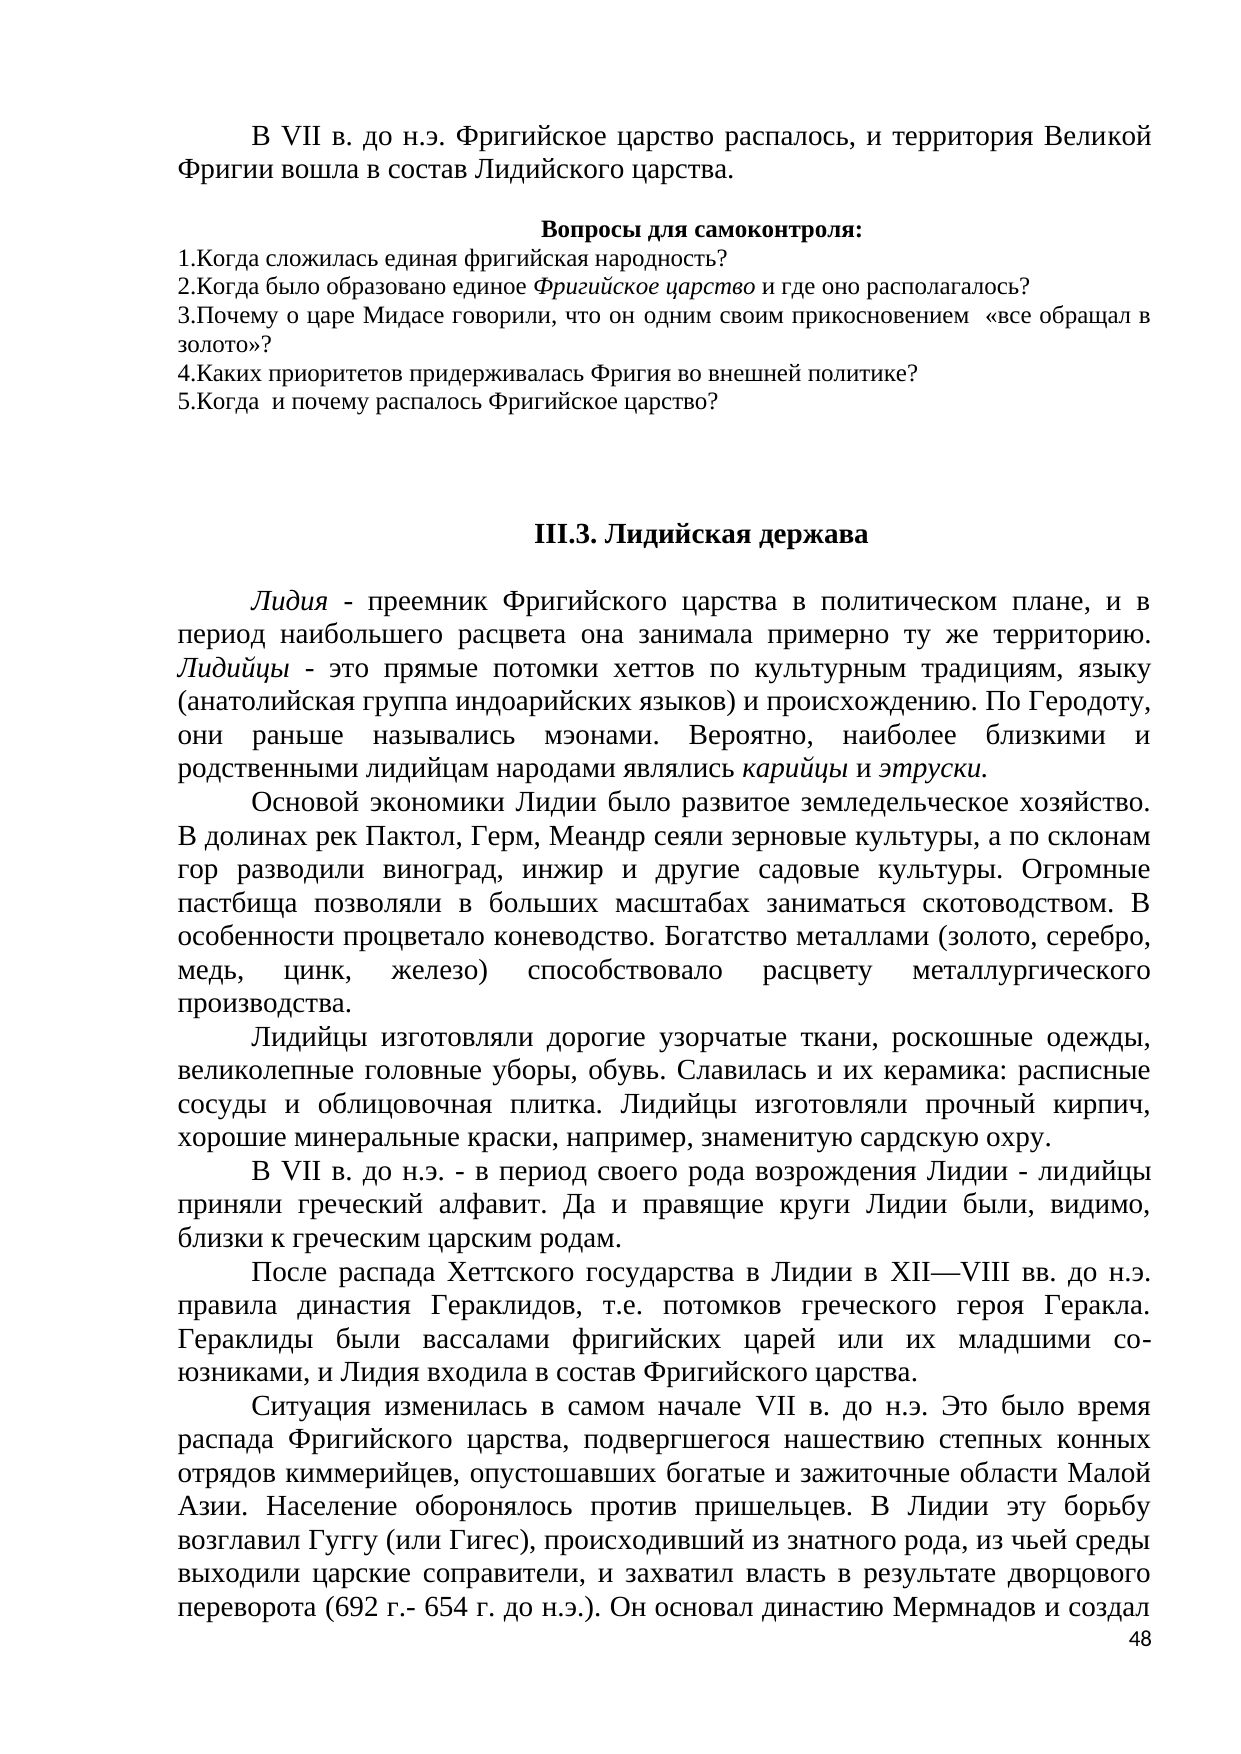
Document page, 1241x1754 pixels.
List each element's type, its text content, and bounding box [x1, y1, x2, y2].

text Вопросы для самоконтроля: [177, 214, 1152, 243]
text Основой экономики Лидии было развитое земледельческое хозяйство. В долинах рек Пактол, Герм, Меандр сеяли зерновые культуры, а по склонам гор разводили виноград, инжир и другие садовые культуры. Огромные пастбища позволяли в больших масштабах заниматься скотоводством. В особенности процветало коневодство. Богатство металлами (золото, серебро, медь, цинк, железо) способствовало расцвету металлургического производства. [177, 784, 1152, 1019]
text 4.Каких приоритетов придерживалась Фригия во внешней политике? [177, 358, 1152, 386]
text 1.Когда сложилась единая фригийская народность? [177, 243, 1152, 271]
text После распада Хеттского государства в Лидии в XII—VIII вв. до н.э. правила династия Гераклидов, т.е. потомков греческого героя Геракла. Гераклиды были вассалами фригийских царей или их младшими союзниками, и Лидия входила в состав Фригийского царства. [177, 1254, 1152, 1388]
text 5.Когда и почему распалось Фригийское царство? [177, 386, 1152, 415]
text Лидийцы изготовляли дорогие узорчатые ткани, роскошные одежды, великолепные головные уборы, обувь. Славилась и их керамика: расписные сосуды и облицовочная плитка. Лидийцы изготовляли прочный кирпич, хорошие минеральные краски, например, знаменитую сардскую охру. [177, 1019, 1152, 1153]
text 2.Когда было образовано единое Фригийское царство и где оно располагалось? [177, 271, 1152, 300]
text В VII в. до н.э. - в период своего рода возрождения Лидии - лидийцы приняли греческий алфавит. Да и правящие круги Лидии были, видимо, близки к греческим царским родам. [177, 1153, 1152, 1254]
text Лидия - преемник Фригийского царства в политическом плане, и в период наибольшего расцвета она занимала примерно ту же территорию. Лидийцы - это прямые потомки хеттов по культурным традициям, языку (анатолийская группа индоарийских языков) и происхождению. По Геродоту, они раньше назывались мэонами. Вероятно, наиболее близкими и родственными лидийцам народами являлись карийцы и этруски. [177, 583, 1152, 784]
text В VII в. до н.э. Фригийское царство распалось, и территория Великой Фригии вошла в состав Лидийского царства. [177, 118, 1152, 185]
text III.3. Лидийская держава [177, 516, 1152, 549]
text 3.Почему о царе Мидасе говорили, что он одним своим прикосновением «все обращал в золото»? [177, 300, 1152, 358]
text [177, 1388, 1152, 1623]
